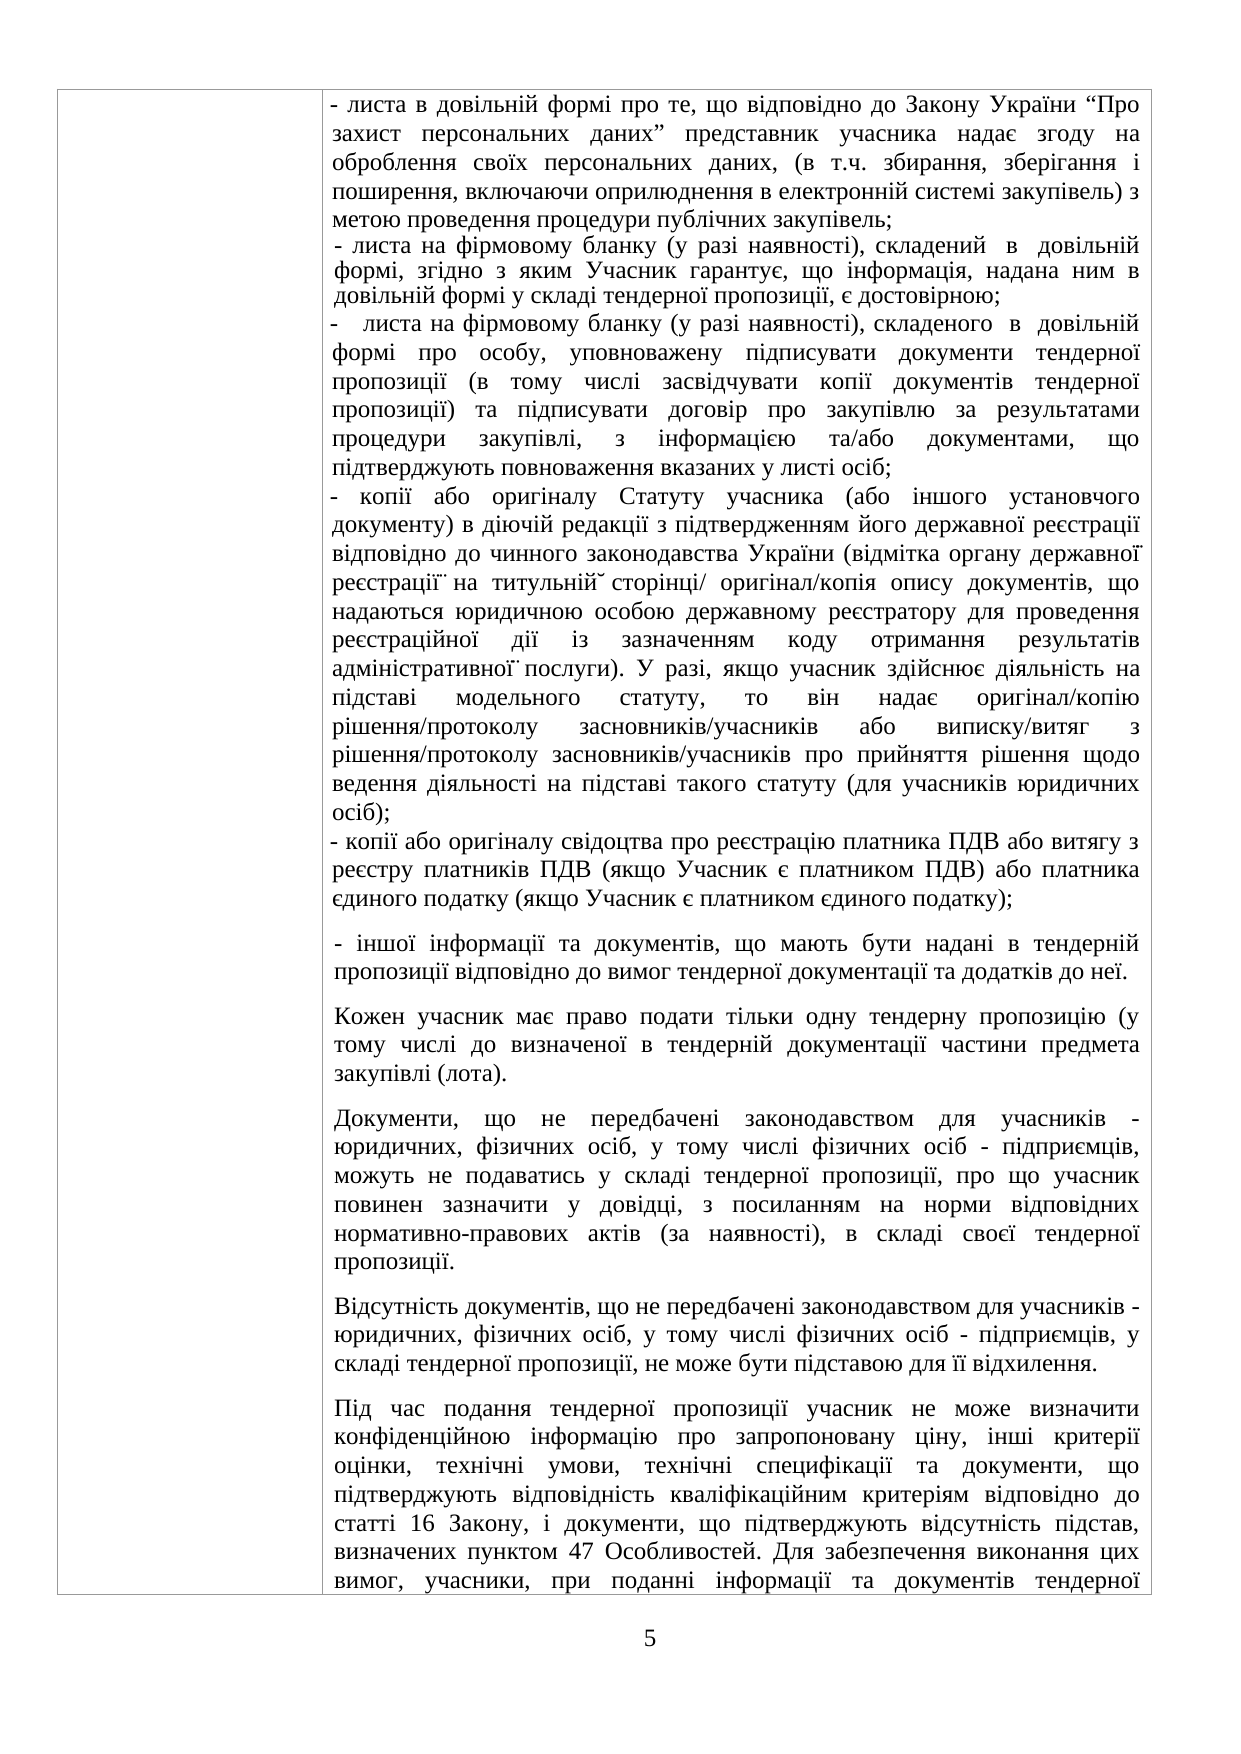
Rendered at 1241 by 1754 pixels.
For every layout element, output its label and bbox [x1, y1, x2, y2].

table_cell [323, 90, 1151, 1594]
table_cell [58, 90, 322, 1594]
